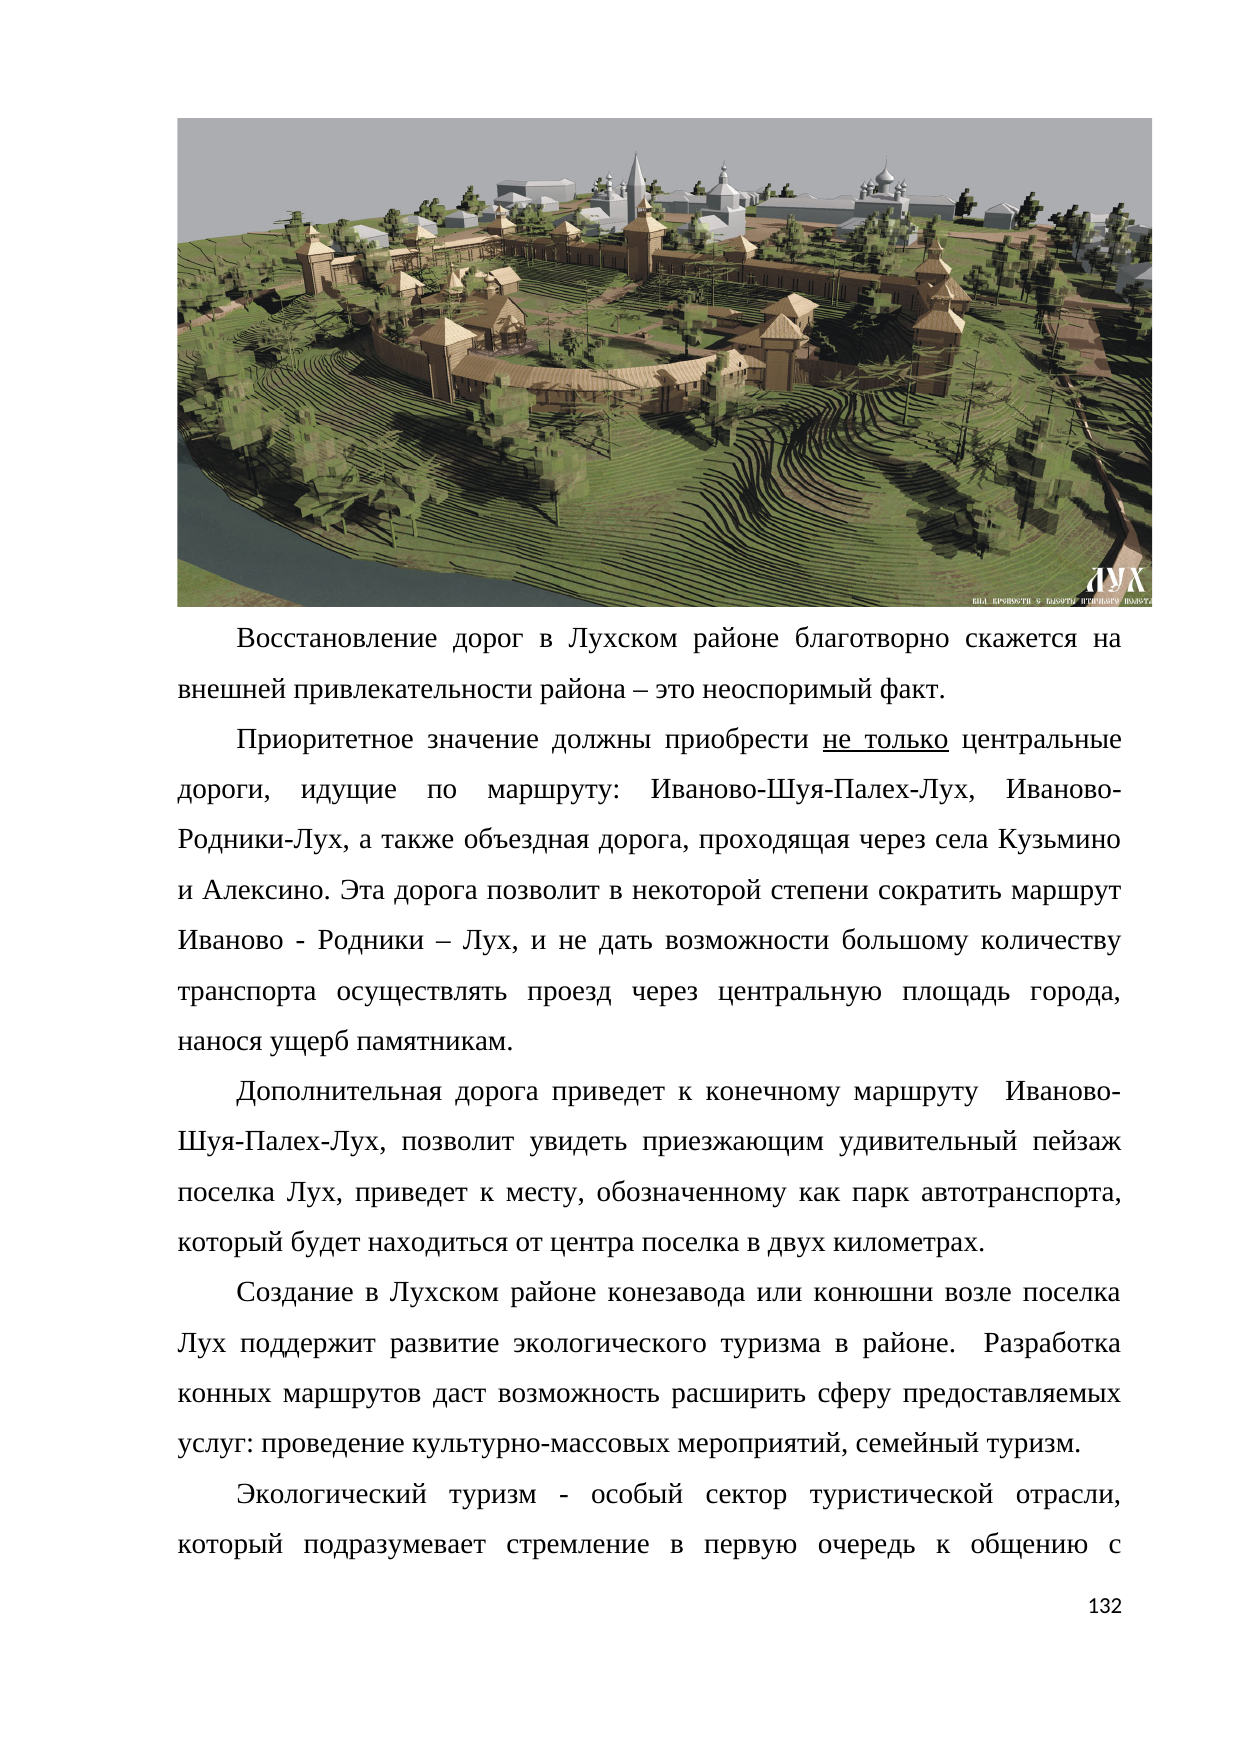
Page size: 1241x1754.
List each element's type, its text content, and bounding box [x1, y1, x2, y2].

text Приоритетное значение должны приобрести не только центральные дороги, идущие по маршруту: Иваново-Шуя-Палех-Лух, Иваново-Родники-Лух, а также объездная дорога, проходящая через села Кузьмино и Алексино. Эта дорога позволит в некоторой степени сократить маршрут Иваново - Родники – Лух, и не дать возможности большому количеству транспорта осуществлять проезд через центральную площадь города, нанося ущерб памятникам. [177, 721, 1122, 1056]
text Создание в Лухском районе конезавода или конюшни возле поселка Лух поддержит развитие экологического туризма в районе. Разработка конных маршрутов даст возможность расширить сферу предоставляемых услуг: проведение культурно-массовых мероприятий, семейный туризм. [177, 1274, 1122, 1459]
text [177, 1476, 1122, 1559]
text Дополнительная дорога приведет к конечному маршруту Иваново-Шуя-Палех-Лух, позволит увидеть приезжающим удивительный пейзаж поселка Лух, приведет к месту, обозначенному как парк автотранспорта, который будет находиться от центра поселка в двух километрах. [177, 1073, 1122, 1258]
text Восстановление дорог в Лухском районе благотворно скажется на внешней привлекательности района – это неоспоримый факт. [177, 620, 1122, 704]
picture [177, 118, 1153, 607]
